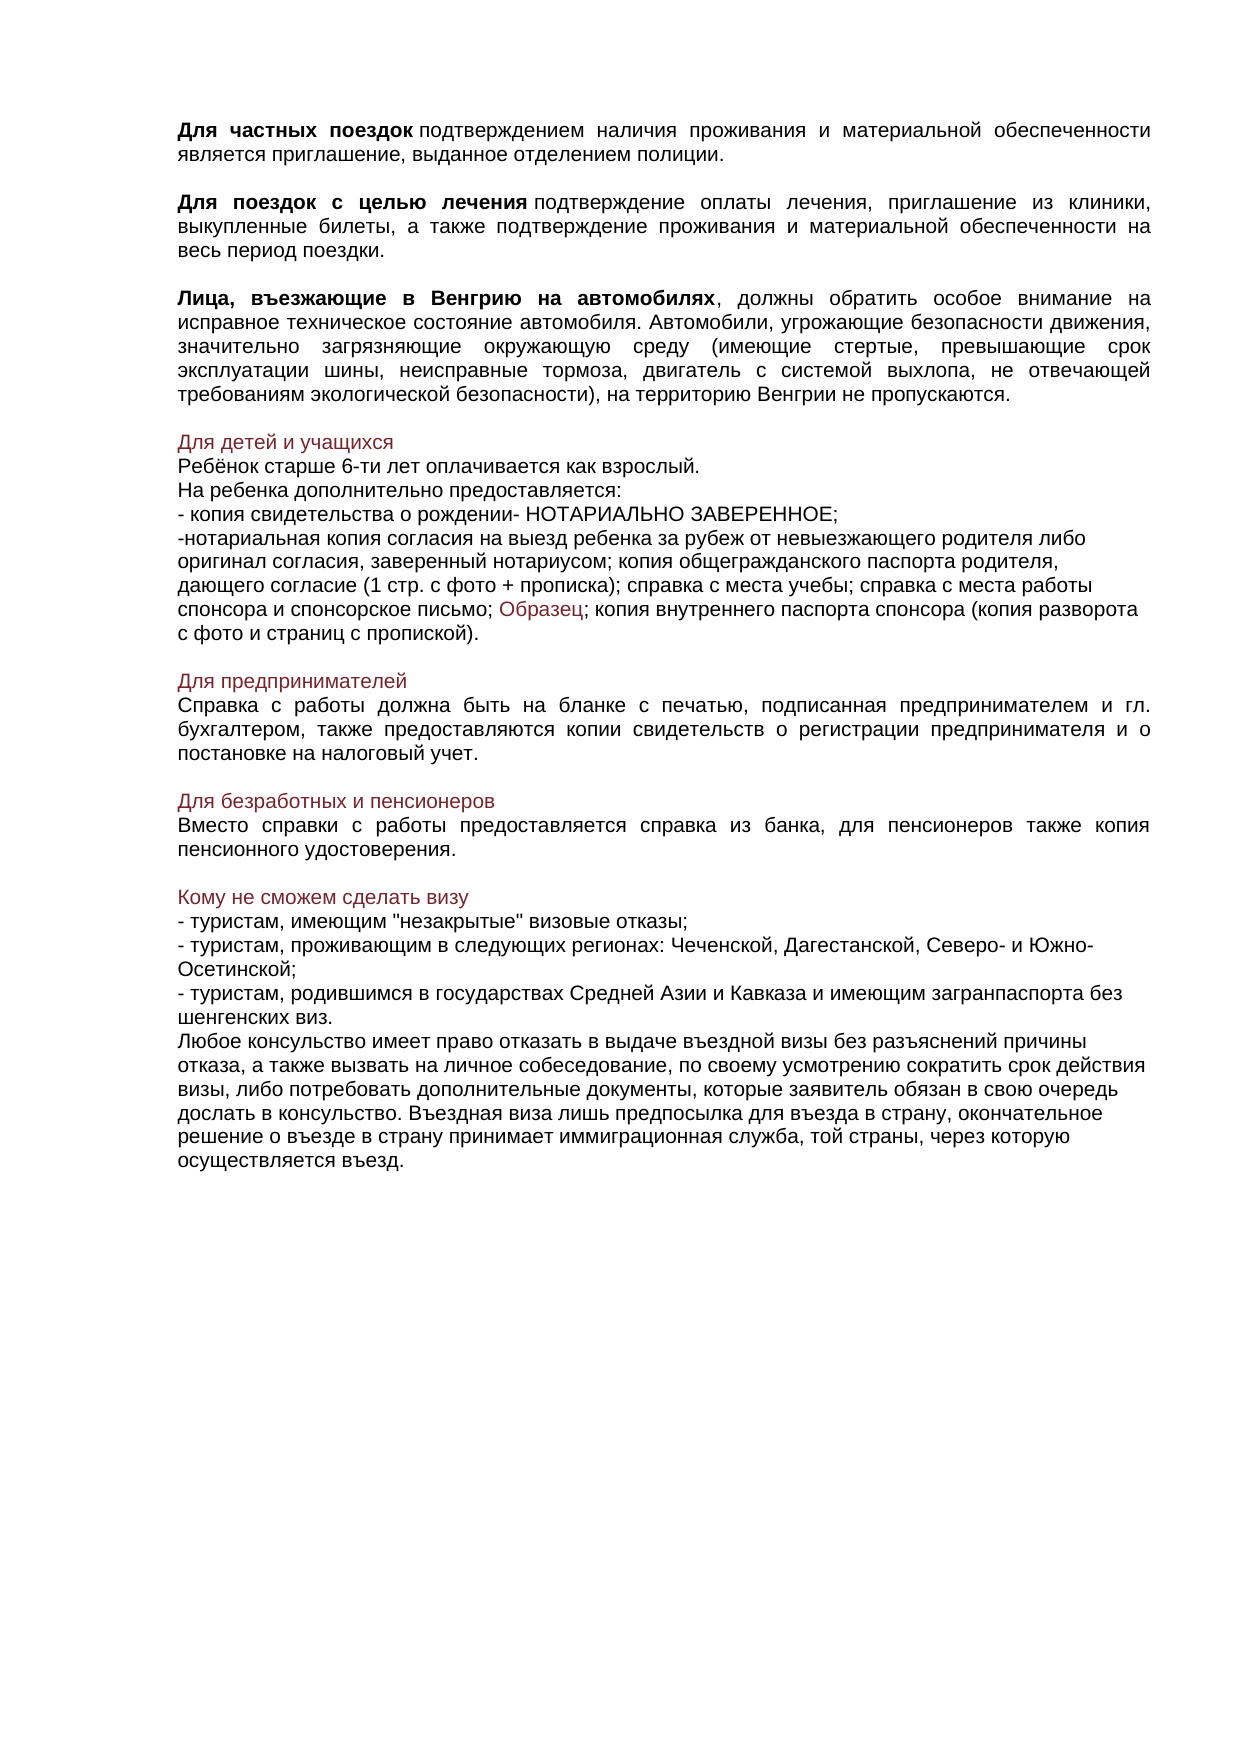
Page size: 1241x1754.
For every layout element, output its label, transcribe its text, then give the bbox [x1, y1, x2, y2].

text Вместо справки с работы предоставляется справка из банка, для пенсионеров также копия пенсионного удостоверения. [177, 813, 1152, 861]
text Справка с работы должна быть на бланке с печатью, подписанная предпринимателем и гл. бухгалтером, также предоставляются копии свидетельств о регистрации предпринимателя и о постановке на налоговый учет. [177, 693, 1152, 765]
text Для детей и учащихся [177, 429, 1152, 453]
text Для частных поездок подтверждением наличия проживания и материальной обеспеченности является приглашение, выданное отделением полиции. [177, 118, 1152, 166]
text Для предпринимателей [177, 669, 1152, 693]
text Кому не сможем сделать визу [177, 885, 1152, 909]
text - туристам, имеющим "незакрытые" визовые отказы; - туристам, проживающим в следующих регионах: Чеченской, Дагестанской, Северо- и Южно-Осетинской; - туристам, родившимся в государствах Средней Азии и Кавказа и имеющим загранпаспорта без шенгенских виз. [177, 909, 1152, 1028]
text Любое консульство имеет право отказать в выдаче въездной визы без разъяснений причины отказа, а также вызвать на личное собеседование, по своему усмотрению сократить срок действия визы, либо потребовать дополнительные документы, которые заявитель обязан в свою очередь дослать в консульство. Въездная виза лишь предпосылка для въезда в страну, окончательное решение о въезде в страну принимает иммиграционная служба, той страны, через которую осуществляется въезд. [177, 1028, 1152, 1172]
text Для поездок c целью лечения подтверждение оплаты лечения, приглашение из клиники, выкупленные билеты, а также подтверждение проживания и материальной обеспеченности на весь период поездки. [177, 190, 1152, 262]
text Ребёнок старше 6-ти лет оплачивается как взрослый. На ребенка дополнительно предоставляется: - копия свидетельства о рождении- НОТАРИАЛЬНО ЗАВЕРЕННОЕ; -нотариальная копия согласия на выезд ребенка за рубеж от невыезжающего родителя либо оригинал согласия, заверенный нотариусом; копия общегражданского паспорта родителя, дающего согласие (1 стр. с фото + прописка); справка с места учебы; справка с места работы спонсора и спонсорское письмо; Образец; копия внутреннего паспорта спонсора (копия разворота с фото и страниц с пропиской). [177, 453, 1152, 645]
text Лица, въезжающие в Венгрию на автомобилях, должны обратить особое внимание на исправное техническое состояние автомобиля. Автомобили, угрожающие безопасности движения, значительно загрязняющие окружающую среду (имеющие стертые, превышающие срок эксплуатации шины, неисправные тормоза, двигатель с системой выхлопа, не отвечающей требованиям экологической безопасности), на территорию Венгрии не пропускаются. [177, 286, 1152, 406]
text Для безработных и пенсионеров [177, 789, 1152, 813]
